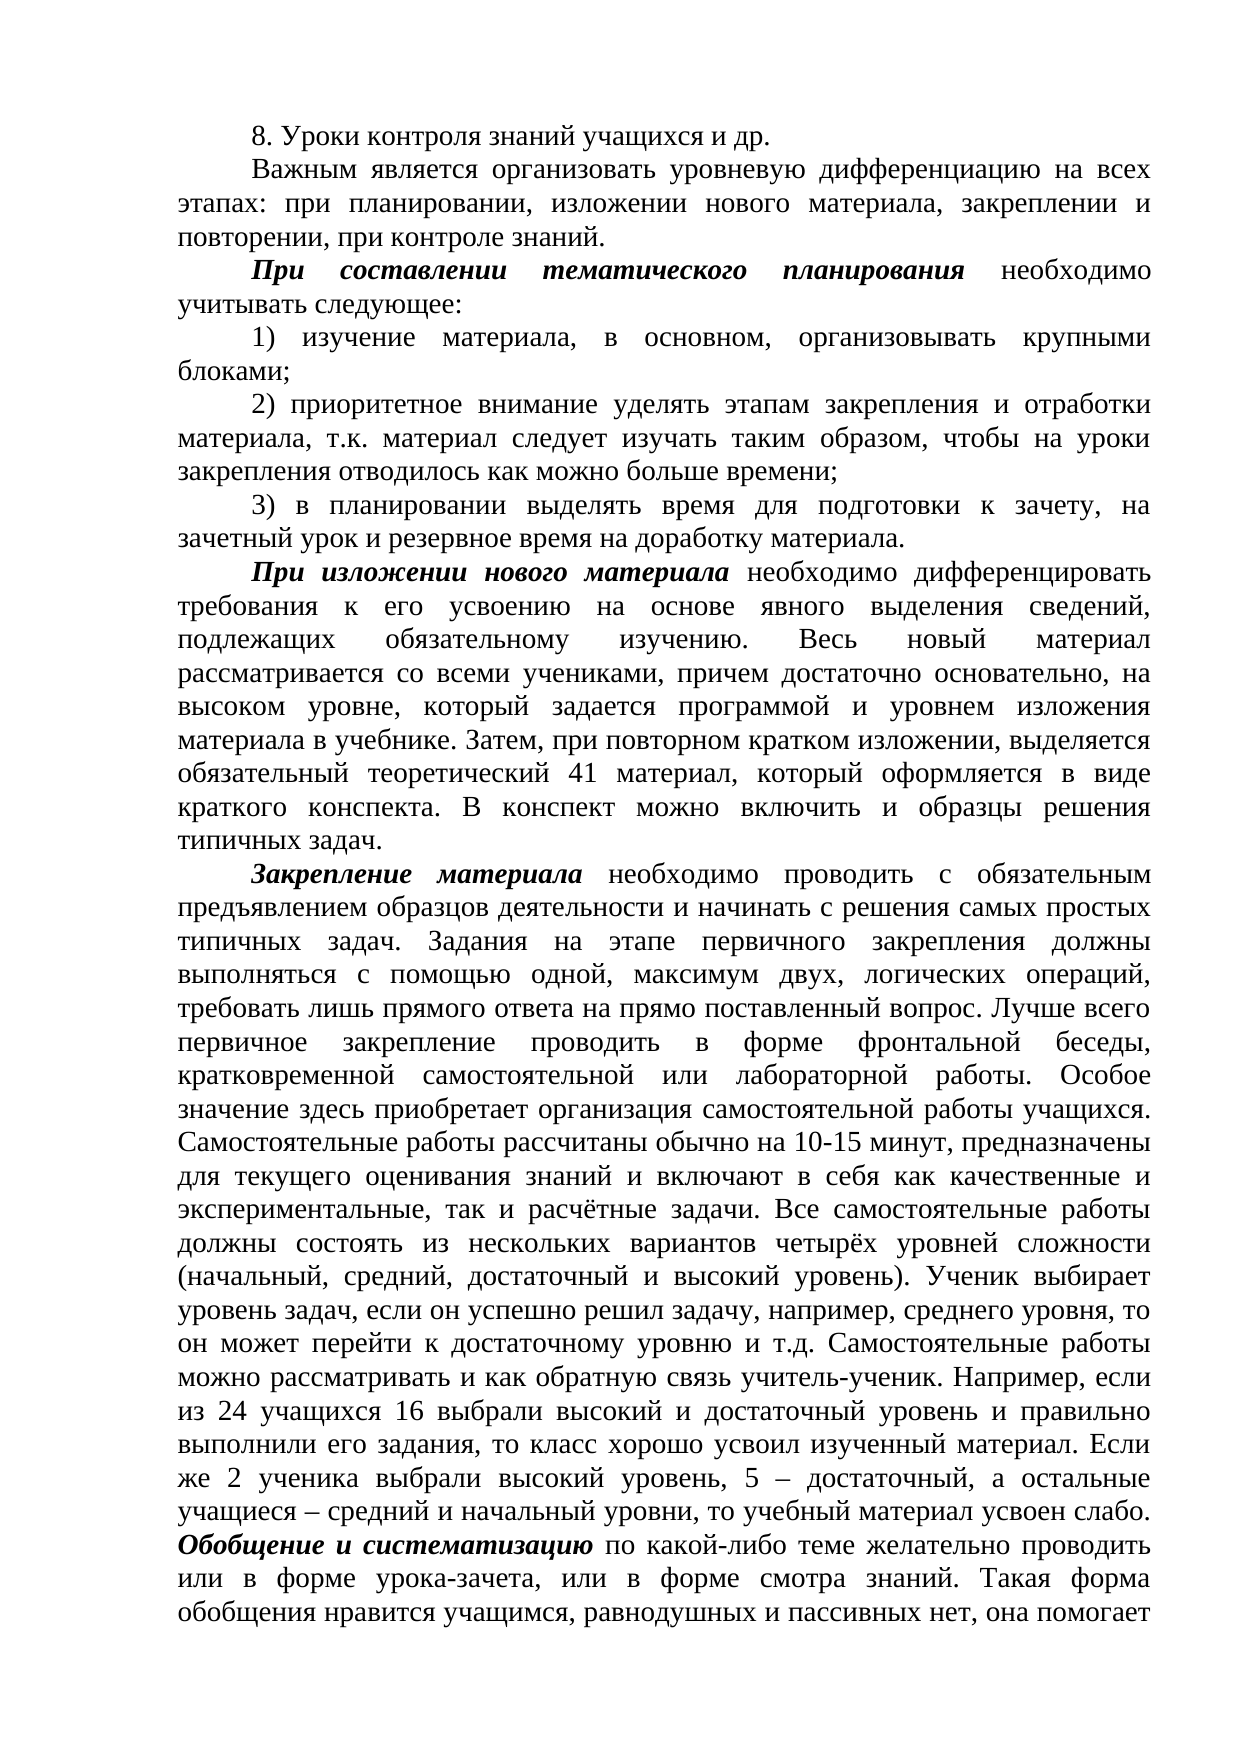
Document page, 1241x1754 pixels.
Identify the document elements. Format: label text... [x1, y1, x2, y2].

text При составлении тематического планирования необходимо учитывать следующее: [177, 252, 1152, 319]
text При изложении нового материала необходимо дифференцировать требования к его усвоению на основе явного выделения сведений, подлежащих обязательному изучению. Весь новый материал рассматривается со всеми учениками, причем достаточно основательно, на высоком уровне, который задается программой и уровнем изложения материала в учебнике. Затем, при повторном кратком изложении, выделяется обязательный теоретический 41 материал, который оформляется в виде краткого конспекта. В конспект можно включить и образцы решения типичных задач. [177, 554, 1152, 856]
text 3) в планировании выделять время для подготовки к зачету, на зачетный урок и резервное время на доработку материала. [177, 487, 1152, 554]
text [177, 856, 1152, 1627]
text 8. Уроки контроля знаний учащихся и др. [177, 118, 1152, 152]
text 1) изучение материала, в основном, организовывать крупными блоками; [177, 319, 1152, 386]
text 2) приоритетное внимание уделять этапам закрепления и отработки материала, т.к. материал следует изучать таким образом, чтобы на уроки закрепления отводилось как можно больше времени; [177, 386, 1152, 487]
text Важным является организовать уровневую дифференциацию на всех этапах: при планировании, изложении нового материала, закреплении и повторении, при контроле знаний. [177, 152, 1152, 252]
